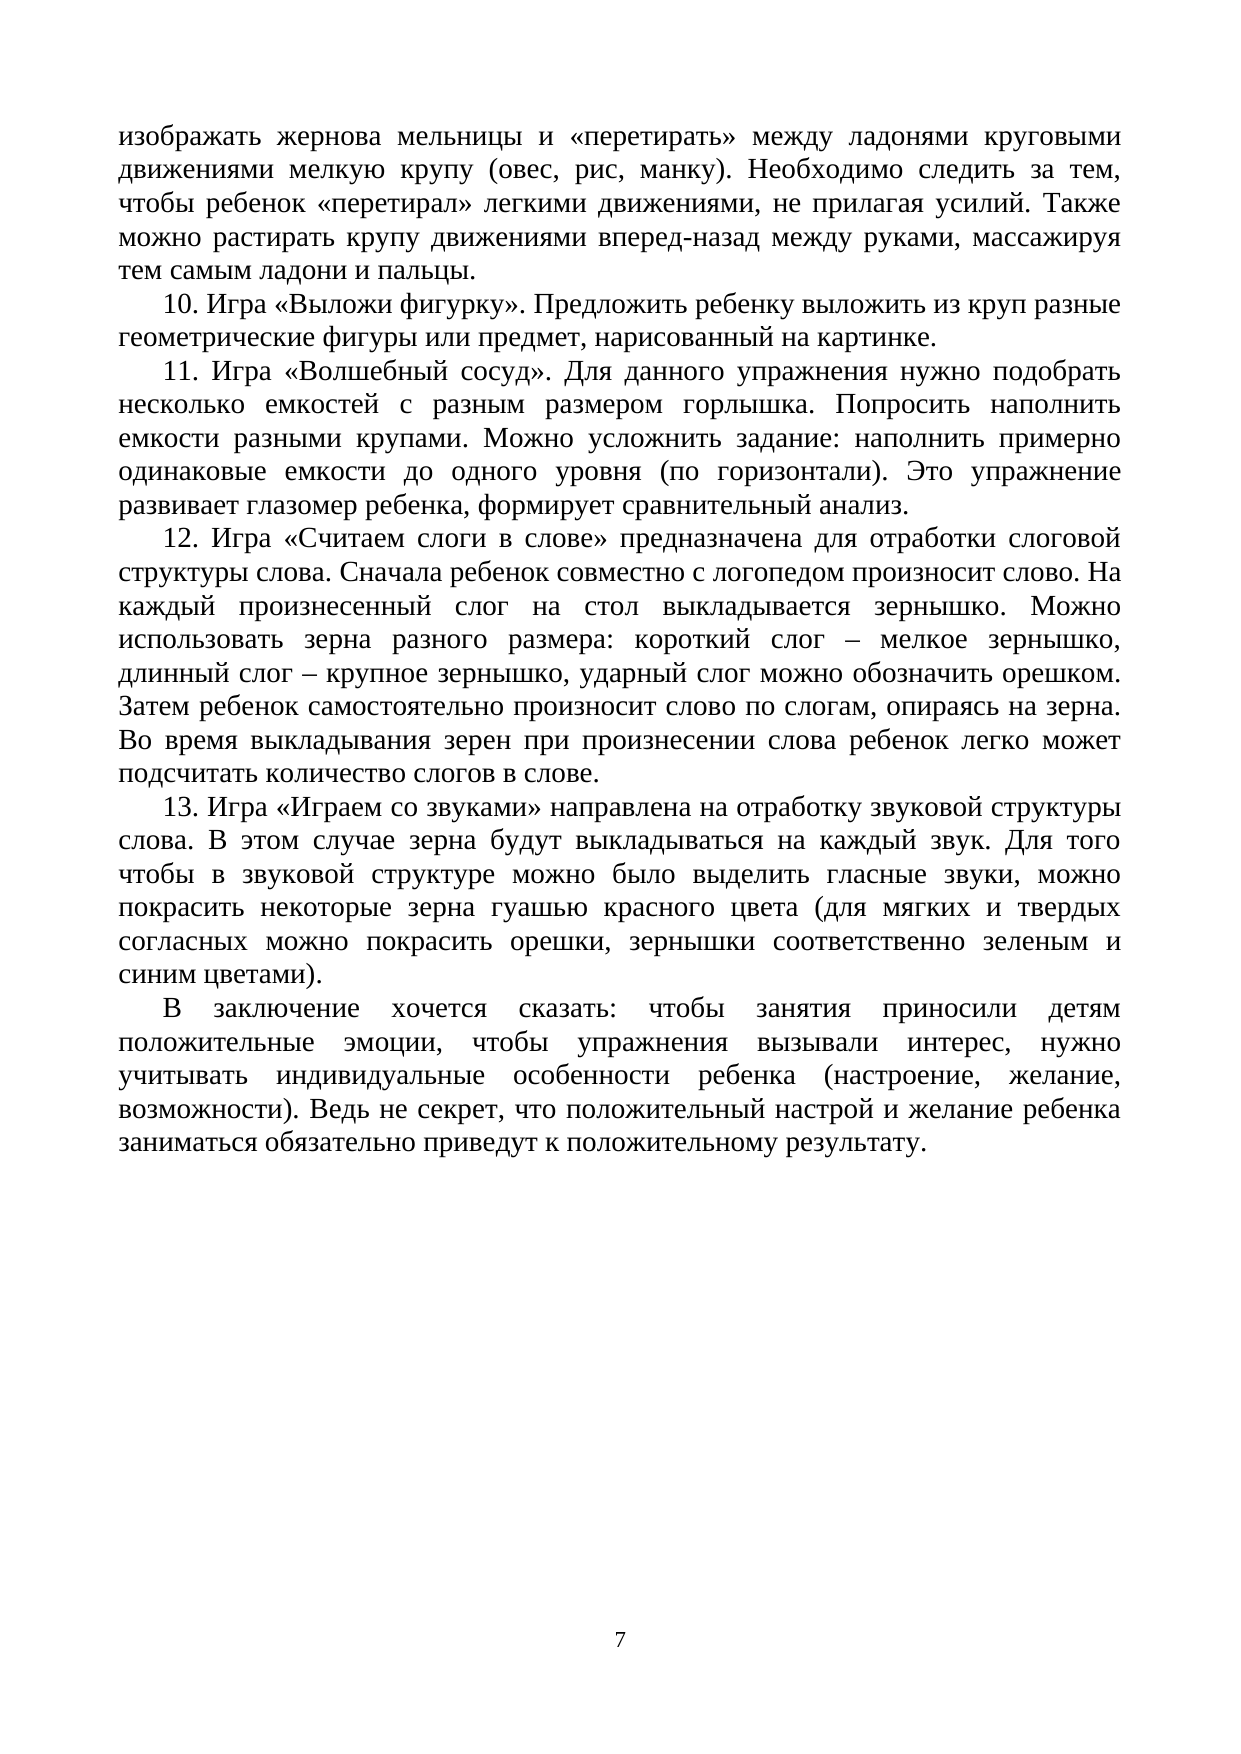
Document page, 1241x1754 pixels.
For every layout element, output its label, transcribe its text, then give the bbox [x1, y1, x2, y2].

text В заключение хочется сказать: чтобы занятия приносили детям положительные эмоции, чтобы упражнения вызывали интерес, нужно учитывать индивидуальные особенности ребенка (настроение, желание, возможности). Ведь не секрет, что положительный настрой и желание ребенка заниматься обязательно приведут к положительному результату. [118, 990, 1122, 1158]
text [118, 118, 1122, 286]
text 11. Игра «Волшебный сосуд». Для данного упражнения нужно подобрать несколько емкостей с разным размером горлышка. Попросить наполнить емкости разными крупами. Можно усложнить задание: наполнить примерно одинаковые емкости до одного уровня (по горизонтали). Это упражнение развивает глазомер ребенка, формирует сравнительный анализ. [118, 353, 1122, 521]
text 10. Игра «Выложи фигурку». Предложить ребенку выложить из круп разные геометрические фигуры или предмет, нарисованный на картинке. [118, 286, 1122, 353]
text 13. Игра «Играем со звуками» направлена на отработку звуковой структуры слова. В этом случае зерна будут выкладываться на каждый звук. Для того чтобы в звуковой структуре можно было выделить гласные звуки, можно покрасить некоторые зерна гуашью красного цвета (для мягких и твердых согласных можно покрасить орешки, зернышки соответственно зеленым и синим цветами). [118, 789, 1122, 990]
text 12. Игра «Считаем слоги в слове» предназначена для отработки слоговой структуры слова. Сначала ребенок совместно с логопедом произносит слово. На каждый произнесенный слог на стол выкладывается зернышко. Можно использовать зерна разного размера: короткий слог – мелкое зернышко, длинный слог – крупное зернышко, ударный слог можно обозначить орешком. Затем ребенок самостоятельно произносит слово по слогам, опираясь на зерна. Во время выкладывания зерен при произнесении слова ребенок легко может подсчитать количество слогов в слове. [118, 521, 1122, 789]
